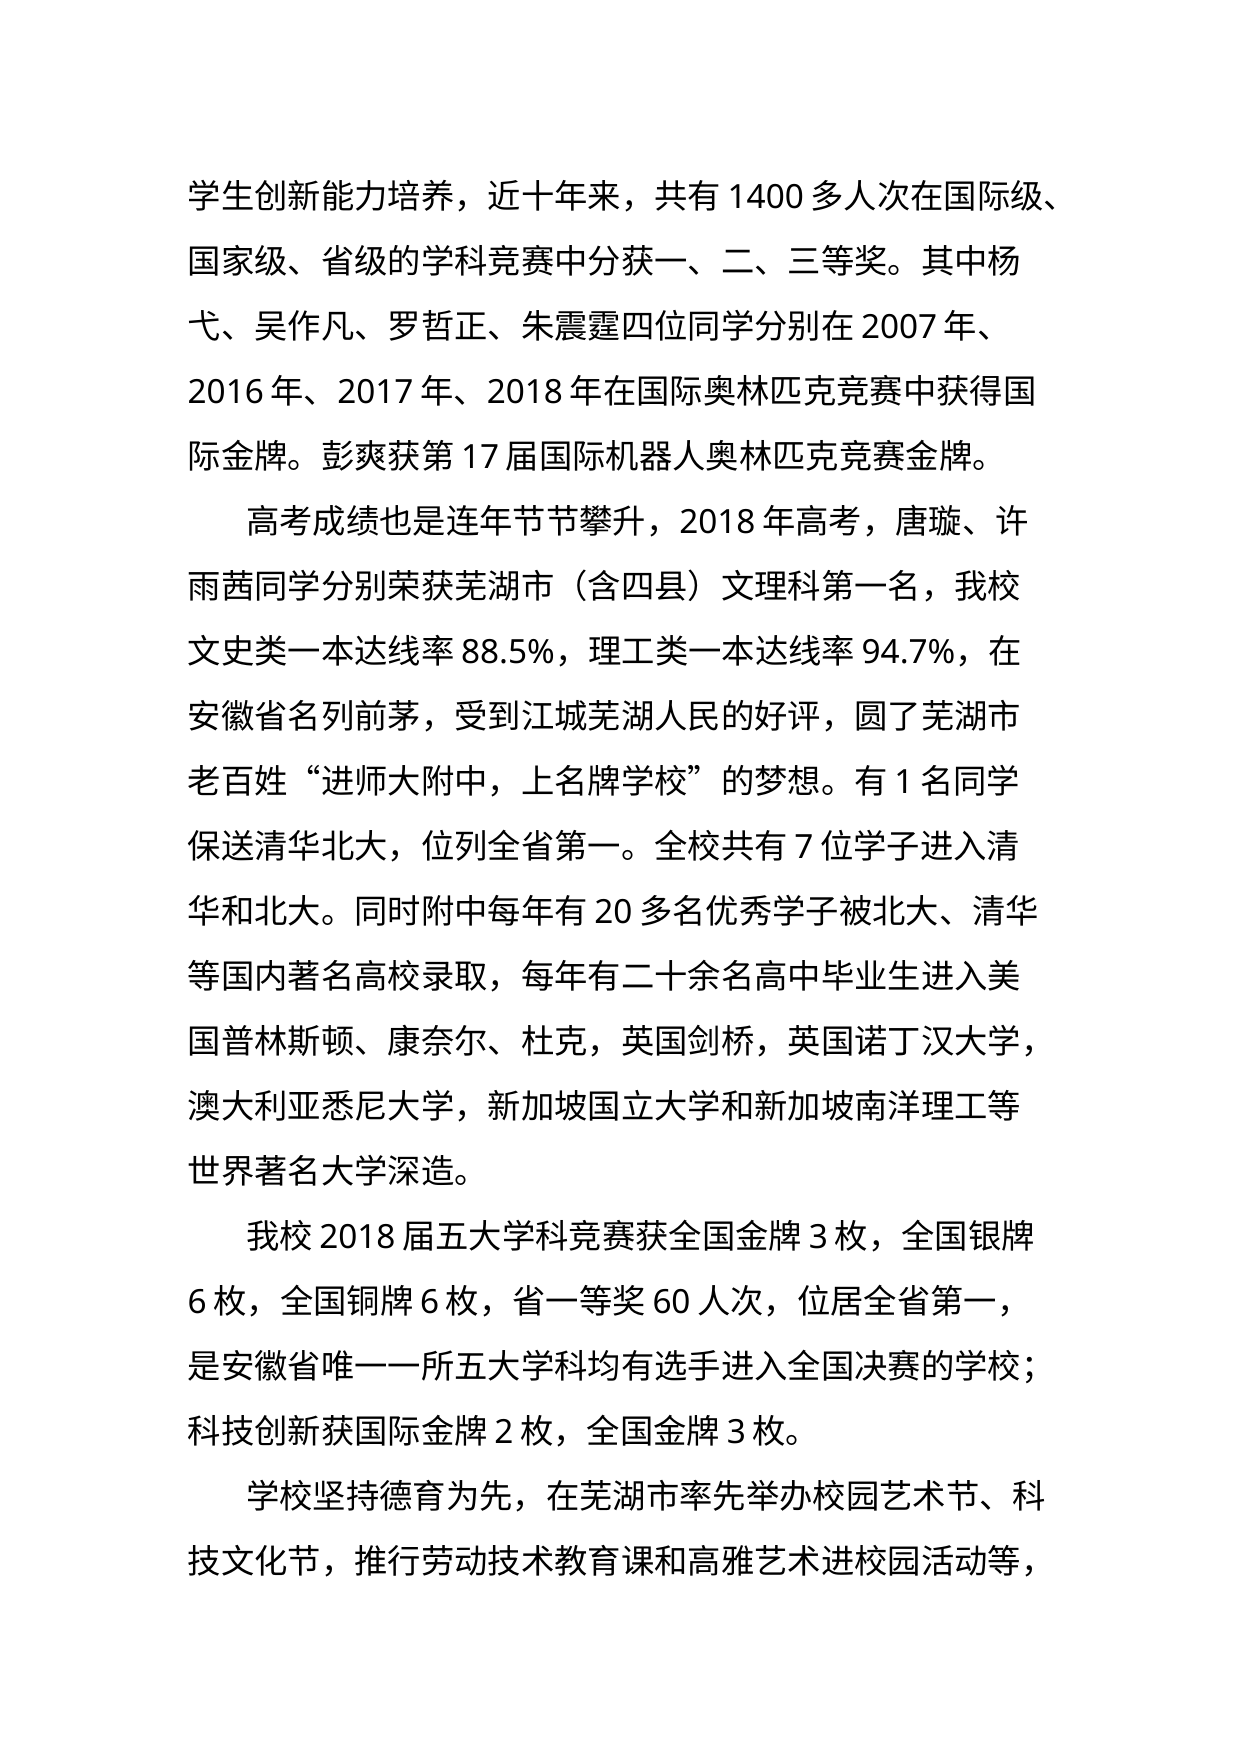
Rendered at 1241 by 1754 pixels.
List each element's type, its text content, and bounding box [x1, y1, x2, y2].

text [187, 162, 1053, 487]
text 高考成绩也是连年节节攀升，2018年高考，唐璇、许雨茜同学分别荣获芜湖市（含四县）文理科第一名，我校文史类一本达线率88.5%，理工类一本达线率94.7%，在安徽省名列前茅，受到江城芜湖人民的好评，圆了芜湖市老百姓“进师大附中，上名牌学校”的梦想。有1名同学保送清华北大，位列全省第一。全校共有7位学子进入清华和北大。同时附中每年有20多名优秀学子被北大、清华等国内著名高校录取，每年有二十余名高中毕业生进入美国普林斯顿、康奈尔、杜克，英国剑桥，英国诺丁汉大学，澳大利亚悉尼大学，新加坡国立大学和新加坡南洋理工等世界著名大学深造。 [187, 487, 1053, 1202]
text 我校2018届五大学科竞赛获全国金牌3枚，全国银牌6枚，全国铜牌6枚，省一等奖60人次，位居全省第一，是安徽省唯一一所五大学科均有选手进入全国决赛的学校；科技创新获国际金牌2枚，全国金牌3枚。 [187, 1202, 1053, 1462]
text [187, 1462, 1053, 1592]
